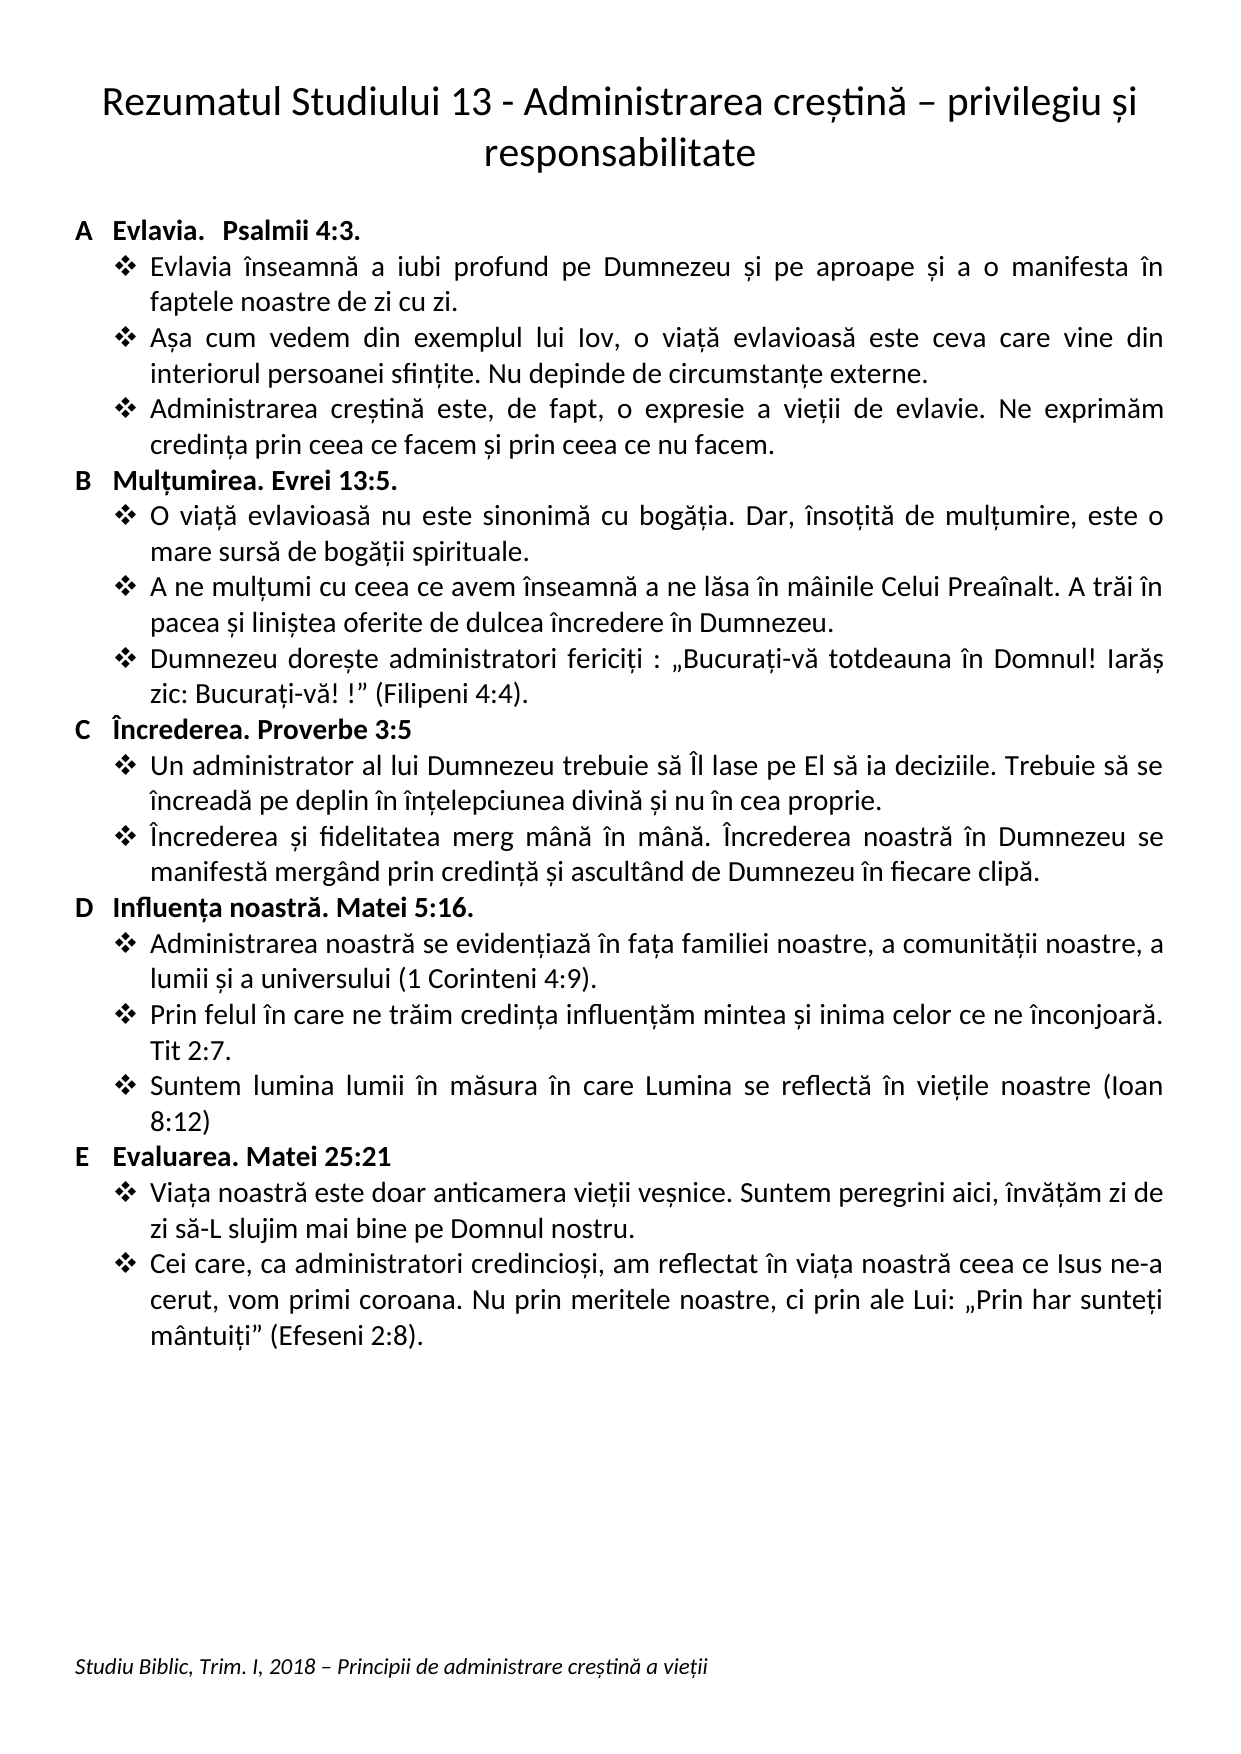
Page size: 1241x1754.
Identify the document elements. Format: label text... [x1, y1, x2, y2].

list Suntem lumina lumii în măsura în care Lumina se reflectă în vieţile noastre (Ioan 8:12) [112, 1067, 1165, 1138]
list Cei care, ca administratori credincioşi, am reflectat în viaţa noastră ceea ce Isus ne-a cerut, vom primi coroana. Nu prin meritele noastre, ci prin ale Lui: „Prin har sunteţi mântuiţi” (Efeseni 2:8). [112, 1245, 1165, 1352]
list Viaţa noastră este doar anticamera vieţii veşnice. Suntem peregrini aici, învăţăm zi de zi să-L slujim mai bine pe Domnul nostru. [112, 1174, 1165, 1245]
list Încrederea. Proverbe 3:5 [75, 711, 1165, 747]
list O viaţă evlavioasă nu este sinonimă cu bogăţia. Dar, însoţită de mulţumire, este o mare sursă de bogăţii spirituale. [112, 497, 1165, 568]
text Rezumatul Studiului 13 - Administrarea creştină – privilegiu şi responsabilitate [75, 75, 1165, 177]
list A ne mulţumi cu ceea ce avem înseamnă a ne lăsa în mâinile Celui Preaînalt. A trăi în pacea şi liniştea oferite de dulcea încredere în Dumnezeu. [112, 568, 1165, 640]
list Aşa cum vedem din exemplul lui Iov, o viaţă evlavioasă este ceva care vine din interiorul persoanei sfinţite. Nu depinde de circumstanţe externe. [112, 319, 1165, 390]
list Administrarea creştină este, de fapt, o expresie a vieţii de evlavie. Ne exprimăm credinţa prin ceea ce facem şi prin ceea ce nu facem. [112, 390, 1165, 462]
list Evlavia înseamnă a iubi profund pe Dumnezeu şi pe aproape şi a o manifesta în faptele noastre de zi cu zi. [112, 248, 1165, 319]
list Influenţa noastră. Matei 5:16. [75, 889, 1165, 925]
list Mulţumirea. Evrei 13:5. [75, 462, 1165, 497]
list Dumnezeu doreşte administratori fericiţi : „Bucuraţi-vă totdeauna în Domnul! Iarăş zic: Bucuraţi-vă! !” (Filipeni 4:4). [112, 640, 1165, 711]
list Administrarea noastră se evidenţiază în faţa familiei noastre, a comunităţii noastre, a lumii şi a universului (1 Corinteni 4:9). [112, 925, 1165, 996]
list Evaluarea. Matei 25:21 [75, 1138, 1165, 1174]
list Evlavia. Psalmii 4:3. [75, 212, 1165, 248]
list Un administrator al lui Dumnezeu trebuie să Îl lase pe El să ia deciziile. Trebuie să se încreadă pe deplin în înţelepciunea divină şi nu în cea proprie. [112, 747, 1165, 818]
list Prin felul în care ne trăim credinţa influenţăm mintea şi inima celor ce ne înconjoară. Tit 2:7. [112, 996, 1165, 1067]
list Încrederea şi fidelitatea merg mână în mână. Încrederea noastră în Dumnezeu se manifestă mergând prin credinţă şi ascultând de Dumnezeu în fiecare clipă. [112, 818, 1165, 889]
